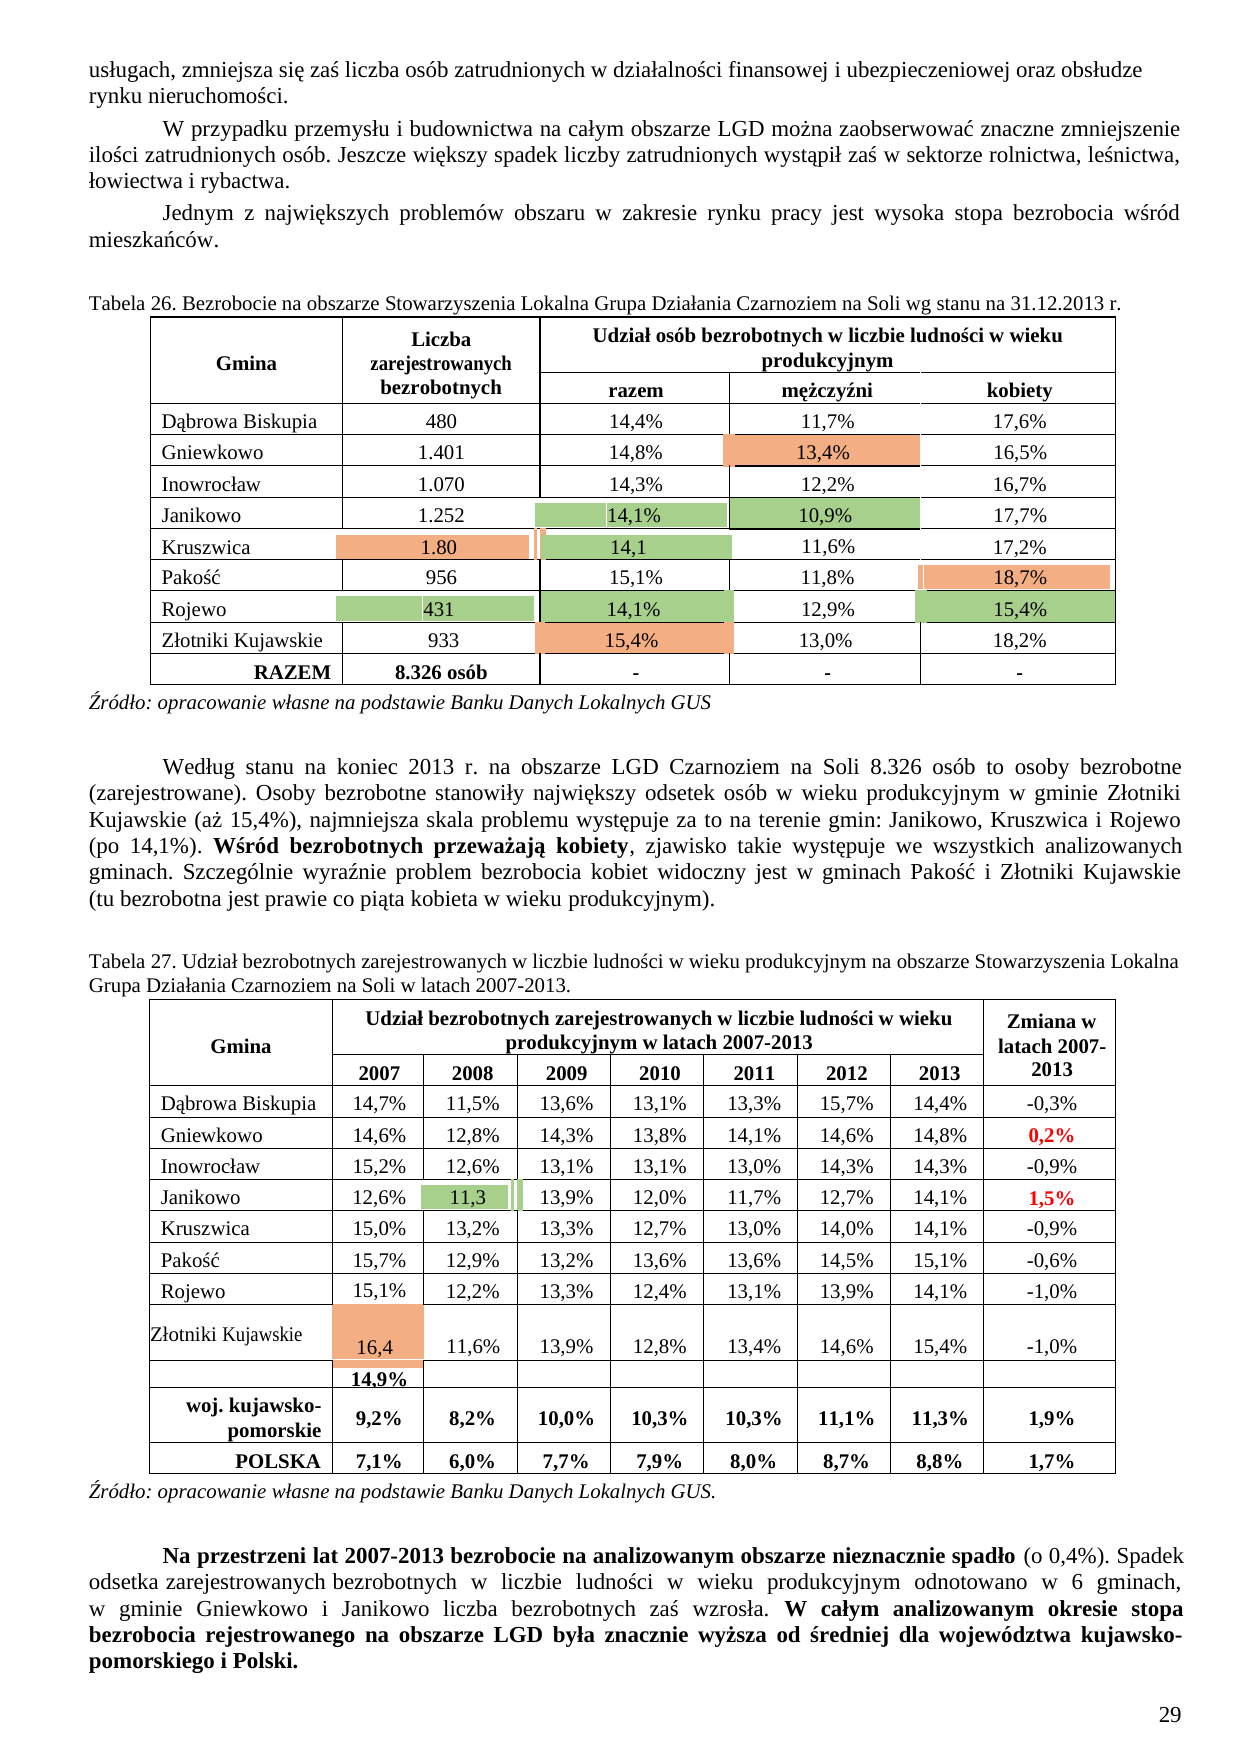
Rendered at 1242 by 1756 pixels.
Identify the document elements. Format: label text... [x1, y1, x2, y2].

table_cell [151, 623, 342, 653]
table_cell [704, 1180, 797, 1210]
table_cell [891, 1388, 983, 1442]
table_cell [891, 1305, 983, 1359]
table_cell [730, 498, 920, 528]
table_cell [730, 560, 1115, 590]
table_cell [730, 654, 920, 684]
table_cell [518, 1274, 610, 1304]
text Według stanu na koniec 2013 r. na obszarze LGD Czarnoziem na Soli 8.326 osób to osoby bezrobotne (zarejestrowane). Osoby bezrobotne stanowiły największy odsetek osób w wieku produkcyjnym w gminie Złotniki Kujawskie (aż 15,4%), najmniejsza skala problemu występuje za to na terenie gmin: Janikowo, Kruszwica i Rojewo (po 14,1%). Wśród bezrobotnych przeważają kobiety, zjawisko takie występuje we wszystkich analizowanych gminach. Szczególnie wyraźnie problem bezrobocia kobiet widoczny jest w gminach Pakość i Złotniki Kujawskie (tu bezrobotna jest prawie co piąta kobieta w wieku produkcyjnym). [89, 753, 1183, 911]
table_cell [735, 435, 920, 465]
text Jednym z największych problemów obszaru w zakresie rynku pracy jest wysoka stopa bezrobocia wśród mieszkańców. [89, 199, 1182, 252]
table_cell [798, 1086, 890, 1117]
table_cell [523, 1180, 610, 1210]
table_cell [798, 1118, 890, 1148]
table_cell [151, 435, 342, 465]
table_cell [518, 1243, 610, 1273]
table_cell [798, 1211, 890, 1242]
text Źródło: opracowanie własne na podstawie Banku Danych Lokalnych GUS. [89, 1479, 1012, 1503]
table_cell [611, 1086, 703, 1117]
text Tabela 26. Bezrobocie na obszarze Stowarzyszenia Lokalna Grupa Działania Czarnoziem na Soli wg stanu na 31.12.2013 r. [89, 291, 1166, 315]
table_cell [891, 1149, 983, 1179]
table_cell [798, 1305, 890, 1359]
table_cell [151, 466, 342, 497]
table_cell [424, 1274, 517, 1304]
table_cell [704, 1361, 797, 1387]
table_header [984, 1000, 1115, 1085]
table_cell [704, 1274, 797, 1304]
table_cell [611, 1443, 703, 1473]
text W przypadku przemysłu i budownictwa na całym obszarze LGD można zaobserwować znaczne zmniejszenie ilości zatrudnionych osób. Jeszcze większy spadek liczby zatrudnionych wystąpił zaś w sektorze rolnictwa, leśnictwa, łowiectwa i rybactwa. [89, 114, 1182, 194]
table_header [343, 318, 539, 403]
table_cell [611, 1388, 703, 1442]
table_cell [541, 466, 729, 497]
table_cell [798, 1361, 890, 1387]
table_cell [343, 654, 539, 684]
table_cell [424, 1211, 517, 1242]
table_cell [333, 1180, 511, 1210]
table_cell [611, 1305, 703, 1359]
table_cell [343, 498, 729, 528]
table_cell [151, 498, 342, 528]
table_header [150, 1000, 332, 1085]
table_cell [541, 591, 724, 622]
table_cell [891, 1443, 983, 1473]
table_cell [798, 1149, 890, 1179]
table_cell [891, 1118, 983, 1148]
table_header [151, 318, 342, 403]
text Źródło: opracowanie własne na podstawie Banku Danych Lokalnych GUS [89, 690, 1012, 714]
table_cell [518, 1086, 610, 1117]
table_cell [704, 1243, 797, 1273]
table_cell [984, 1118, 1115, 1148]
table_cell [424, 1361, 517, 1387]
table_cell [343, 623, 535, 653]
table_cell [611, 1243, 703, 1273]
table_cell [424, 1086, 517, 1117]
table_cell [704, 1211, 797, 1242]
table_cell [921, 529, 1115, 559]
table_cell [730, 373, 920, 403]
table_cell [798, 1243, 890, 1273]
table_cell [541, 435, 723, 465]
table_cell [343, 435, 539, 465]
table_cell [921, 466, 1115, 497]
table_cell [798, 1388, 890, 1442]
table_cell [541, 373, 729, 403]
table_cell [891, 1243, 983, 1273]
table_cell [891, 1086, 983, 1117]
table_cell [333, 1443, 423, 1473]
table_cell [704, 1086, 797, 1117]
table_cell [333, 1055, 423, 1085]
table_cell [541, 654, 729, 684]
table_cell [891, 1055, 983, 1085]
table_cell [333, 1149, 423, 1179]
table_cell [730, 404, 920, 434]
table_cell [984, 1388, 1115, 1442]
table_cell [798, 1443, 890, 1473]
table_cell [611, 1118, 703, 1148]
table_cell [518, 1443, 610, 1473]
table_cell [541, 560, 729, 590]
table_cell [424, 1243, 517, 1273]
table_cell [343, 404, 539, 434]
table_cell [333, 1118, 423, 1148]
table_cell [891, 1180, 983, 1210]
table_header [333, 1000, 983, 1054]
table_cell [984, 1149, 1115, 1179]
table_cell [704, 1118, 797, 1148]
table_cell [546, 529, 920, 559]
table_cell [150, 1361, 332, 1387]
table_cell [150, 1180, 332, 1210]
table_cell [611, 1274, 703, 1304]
text Tabela 27. Udział bezrobotnych zarejestrowanych w liczbie ludności w wieku produkcyjnym na obszarze Stowarzyszenia Lokalna Grupa Działania Czarnoziem na Soli w latach 2007-2013. [89, 949, 1196, 997]
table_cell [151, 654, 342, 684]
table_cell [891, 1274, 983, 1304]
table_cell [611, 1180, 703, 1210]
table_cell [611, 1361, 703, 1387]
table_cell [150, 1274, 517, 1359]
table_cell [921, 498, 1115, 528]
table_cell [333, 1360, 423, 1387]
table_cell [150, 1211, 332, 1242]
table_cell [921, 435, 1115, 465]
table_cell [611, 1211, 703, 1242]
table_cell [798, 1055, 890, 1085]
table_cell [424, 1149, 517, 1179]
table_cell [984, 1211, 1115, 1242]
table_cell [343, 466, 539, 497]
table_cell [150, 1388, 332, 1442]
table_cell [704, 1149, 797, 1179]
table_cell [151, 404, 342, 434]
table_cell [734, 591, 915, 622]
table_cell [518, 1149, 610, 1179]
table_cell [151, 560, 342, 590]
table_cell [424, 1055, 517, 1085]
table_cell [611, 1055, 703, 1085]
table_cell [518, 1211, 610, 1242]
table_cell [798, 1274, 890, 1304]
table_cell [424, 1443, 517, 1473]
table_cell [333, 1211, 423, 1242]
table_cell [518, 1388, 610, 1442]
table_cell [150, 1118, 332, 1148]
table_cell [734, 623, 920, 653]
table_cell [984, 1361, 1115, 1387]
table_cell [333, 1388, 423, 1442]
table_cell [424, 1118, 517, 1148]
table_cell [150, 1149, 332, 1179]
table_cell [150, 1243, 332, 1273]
text usługach, zmniejsza się zaś liczba osób zatrudnionych w działalności finansowej i ubezpieczeniowej oraz obsłudze rynku nieruchomości. [89, 56, 1146, 108]
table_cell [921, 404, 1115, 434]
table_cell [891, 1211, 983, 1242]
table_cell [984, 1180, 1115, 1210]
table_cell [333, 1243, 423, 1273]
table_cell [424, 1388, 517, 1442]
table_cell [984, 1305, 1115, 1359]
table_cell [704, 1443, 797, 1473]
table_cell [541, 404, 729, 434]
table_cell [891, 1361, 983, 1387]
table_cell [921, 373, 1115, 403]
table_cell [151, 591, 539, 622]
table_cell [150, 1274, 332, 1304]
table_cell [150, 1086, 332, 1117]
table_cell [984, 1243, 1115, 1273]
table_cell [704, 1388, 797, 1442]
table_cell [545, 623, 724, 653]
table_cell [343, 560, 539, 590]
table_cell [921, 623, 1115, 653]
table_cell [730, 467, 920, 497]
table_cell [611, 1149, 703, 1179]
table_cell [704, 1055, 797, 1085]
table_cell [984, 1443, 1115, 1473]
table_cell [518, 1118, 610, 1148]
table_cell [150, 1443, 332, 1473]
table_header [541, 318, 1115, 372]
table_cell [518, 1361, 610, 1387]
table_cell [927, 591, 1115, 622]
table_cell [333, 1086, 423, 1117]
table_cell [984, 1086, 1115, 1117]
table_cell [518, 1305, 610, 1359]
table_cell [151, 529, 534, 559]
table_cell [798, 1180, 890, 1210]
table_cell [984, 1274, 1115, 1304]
text Na przestrzeni lat 2007-2013 bezrobocie na analizowanym obszarze nieznacznie spadło (o 0,4%). Spadek odsetka zarejestrowanych bezrobotnych w liczbie ludności w wieku produkcyjnym odnotowano w 6 gminach, w gminie Gniewkowo i Janikowo liczba bezrobotnych zaś wzrosła. W całym analizowanym okresie stopa bezrobocia rejestrowanego na obszarze LGD była znacznie wyższa od średniej dla województwa kujawsko- pomorskiego i Polski. [89, 1542, 1184, 1674]
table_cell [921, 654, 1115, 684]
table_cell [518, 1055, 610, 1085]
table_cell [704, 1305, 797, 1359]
